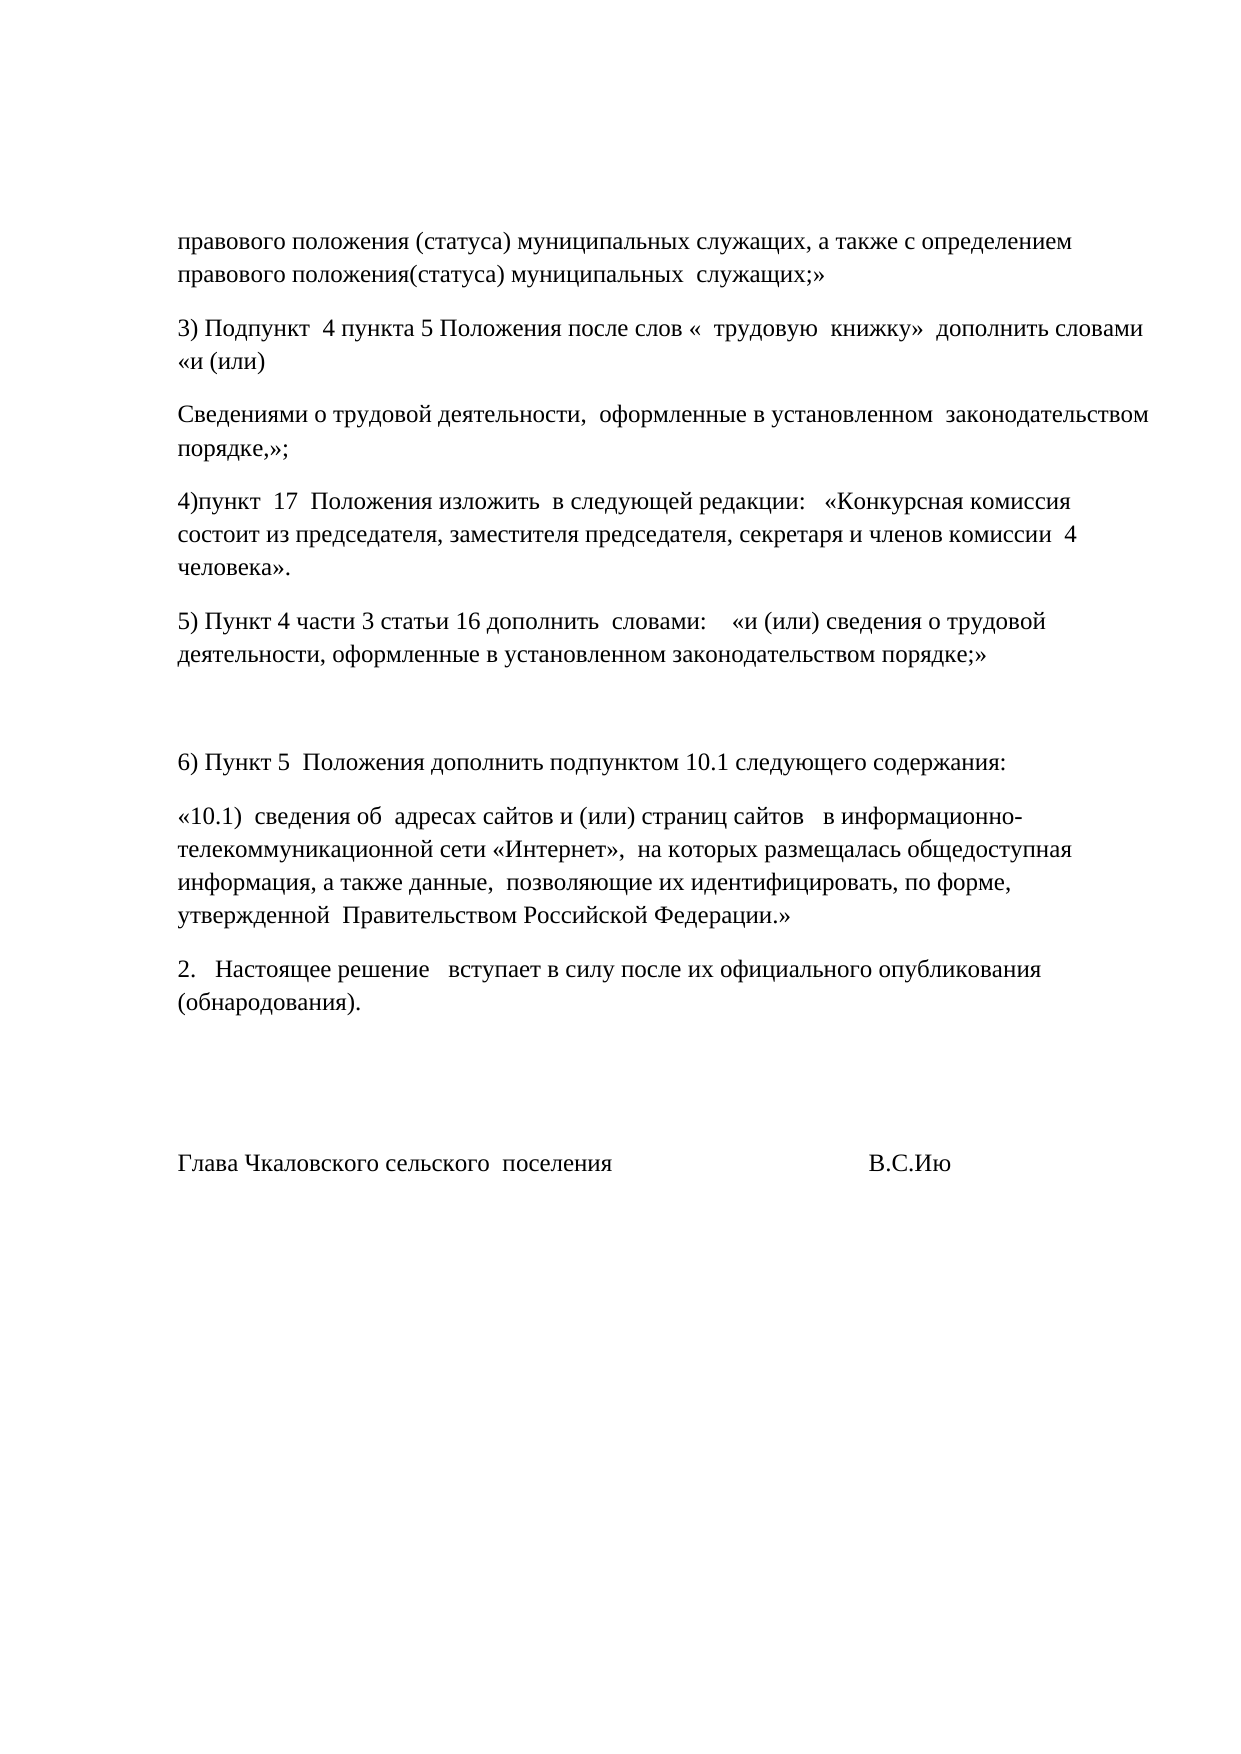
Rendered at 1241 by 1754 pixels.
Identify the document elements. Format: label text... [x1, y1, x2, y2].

text 4)пункт 17 Положения изложить в следующей редакции: «Конкурсная комиссия состоит из председателя, заместителя председателя, секретаря и членов комиссии 4 человека». [177, 486, 1152, 581]
text «10.1) сведения об адресах сайтов и (или) страниц сайтов в информационно-телекоммуникационной сети «Интернет», на которых размещалась общедоступная информация, а также данные, позволяющие их идентифицировать, по форме, утвержденной Правительством Российской Федерации.» [177, 801, 1152, 929]
text правового положения (статуса) муниципальных служащих, а также с определением правового положения(статуса) муниципальных служащих;» [177, 226, 1152, 288]
text Сведениями о трудовой деятельности, оформленные в установленном законодательством порядке,»; [177, 399, 1152, 461]
text 5) Пункт 4 части 3 статьи 16 дополнить словами: «и (или) сведения о трудовой деятельности, оформленные в установленном законодательством порядке;» [177, 606, 1152, 668]
text 6) Пункт 5 Положения дополнить подпунктом 10.1 следующего содержания: [177, 747, 1152, 776]
text 2. Настоящее решение вступает в силу после их официального опубликования (обнародования). [177, 954, 1152, 1016]
text Глава Чкаловского сельского поселения В.С.Ию [177, 1148, 1152, 1177]
text 3) Подпункт 4 пункта 5 Положения после слов « трудовую книжку» дополнить словами «и (или) [177, 313, 1152, 374]
